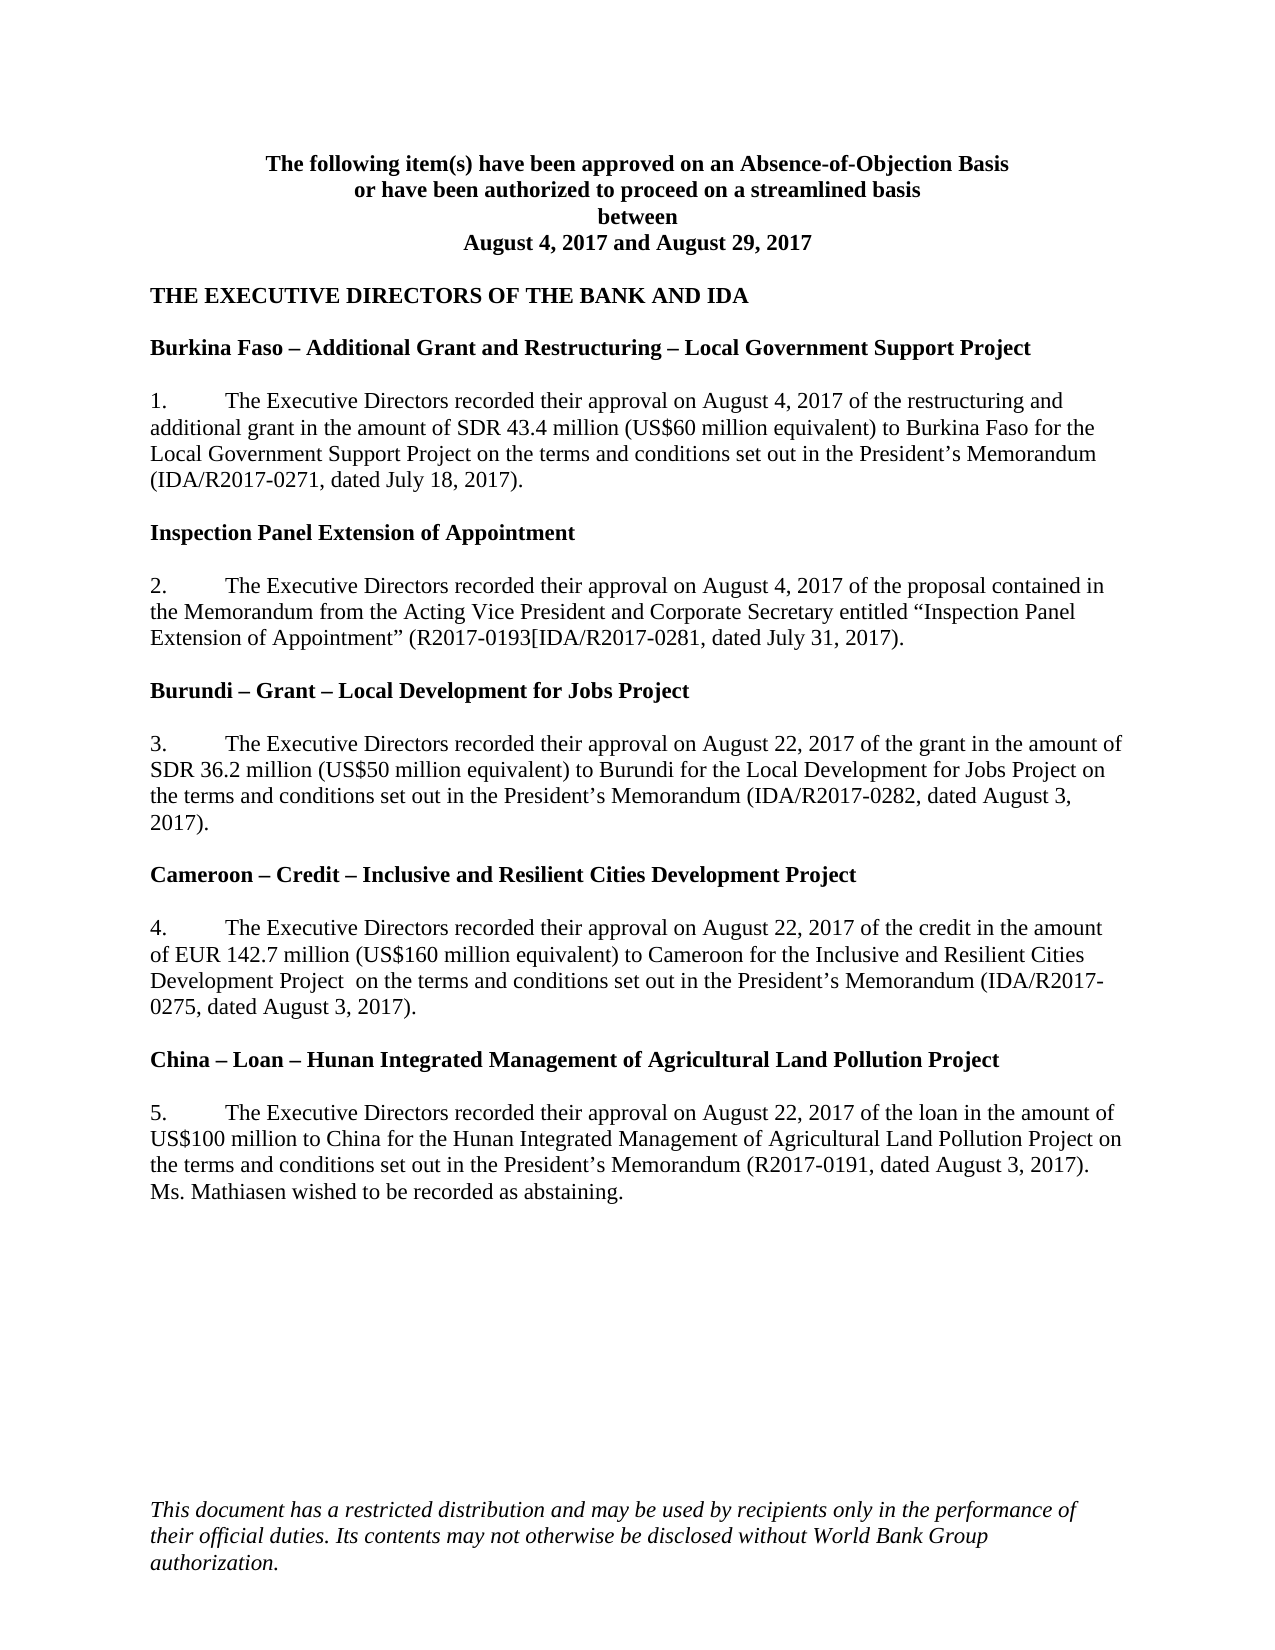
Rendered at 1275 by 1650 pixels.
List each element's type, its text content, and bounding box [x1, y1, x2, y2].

text 1. The Executive Directors recorded their approval on August 4, 2017 of the restructuring and additional grant in the amount of SDR 43.4 million (US$60 million equivalent) to Burkina Faso for the Local Government Support Project on the terms and conditions set out in the President’s Memorandum (IDA/R2017-0271, dated July 18, 2017). [150, 387, 1125, 493]
text Burkina Faso – Additional Grant and Restructuring – Local Government Support Project [150, 334, 1125, 361]
text August 4, 2017 and August 29, 2017 [150, 229, 1125, 255]
text Inspection Panel Extension of Appointment [150, 519, 1125, 545]
text 2. The Executive Directors recorded their approval on August 4, 2017 of the proposal contained in the Memorandum from the Acting Vice President and Corporate Secretary entitled “Inspection Panel Extension of Appointment” (R2017-0193[IDA/R2017-0281, dated July 31, 2017). [150, 572, 1125, 651]
text Burundi – Grant – Local Development for Jobs Project [150, 677, 1125, 703]
text China – Loan – Hunan Integrated Management of Agricultural Land Pollution Project [150, 1046, 1125, 1072]
text 5. The Executive Directors recorded their approval on August 22, 2017 of the loan in the amount of US$100 million to China for the Hunan Integrated Management of Agricultural Land Pollution Project on the terms and conditions set out in the President’s Memorandum (R2017-0191, dated August 3, 2017). Ms. Mathiasen wished to be recorded as abstaining. [150, 1099, 1125, 1204]
text 3. The Executive Directors recorded their approval on August 22, 2017 of the grant in the amount of SDR 36.2 million (US$50 million equivalent) to Burundi for the Local Development for Jobs Project on the terms and conditions set out in the President’s Memorandum (IDA/R2017-0282, dated August 3, 2017). [150, 730, 1125, 835]
text 4. The Executive Directors recorded their approval on August 22, 2017 of the credit in the amount of EUR 142.7 million (US$160 million equivalent) to Cameroon for the Inclusive and Resilient Cities Development Project on the terms and conditions set out in the President’s Memorandum (IDA/R2017-0275, dated August 3, 2017). [150, 914, 1125, 1020]
text Cameroon – Credit – Inclusive and Resilient Cities Development Project [150, 862, 1125, 888]
text THE EXECUTIVE DIRECTORS OF THE BANK AND IDA [150, 282, 1125, 308]
text between [150, 203, 1125, 229]
text The following item(s) have been approved on an Absence-of-Objection Basis [150, 150, 1125, 176]
text or have been authorized to proceed on a streamlined basis [150, 176, 1125, 203]
